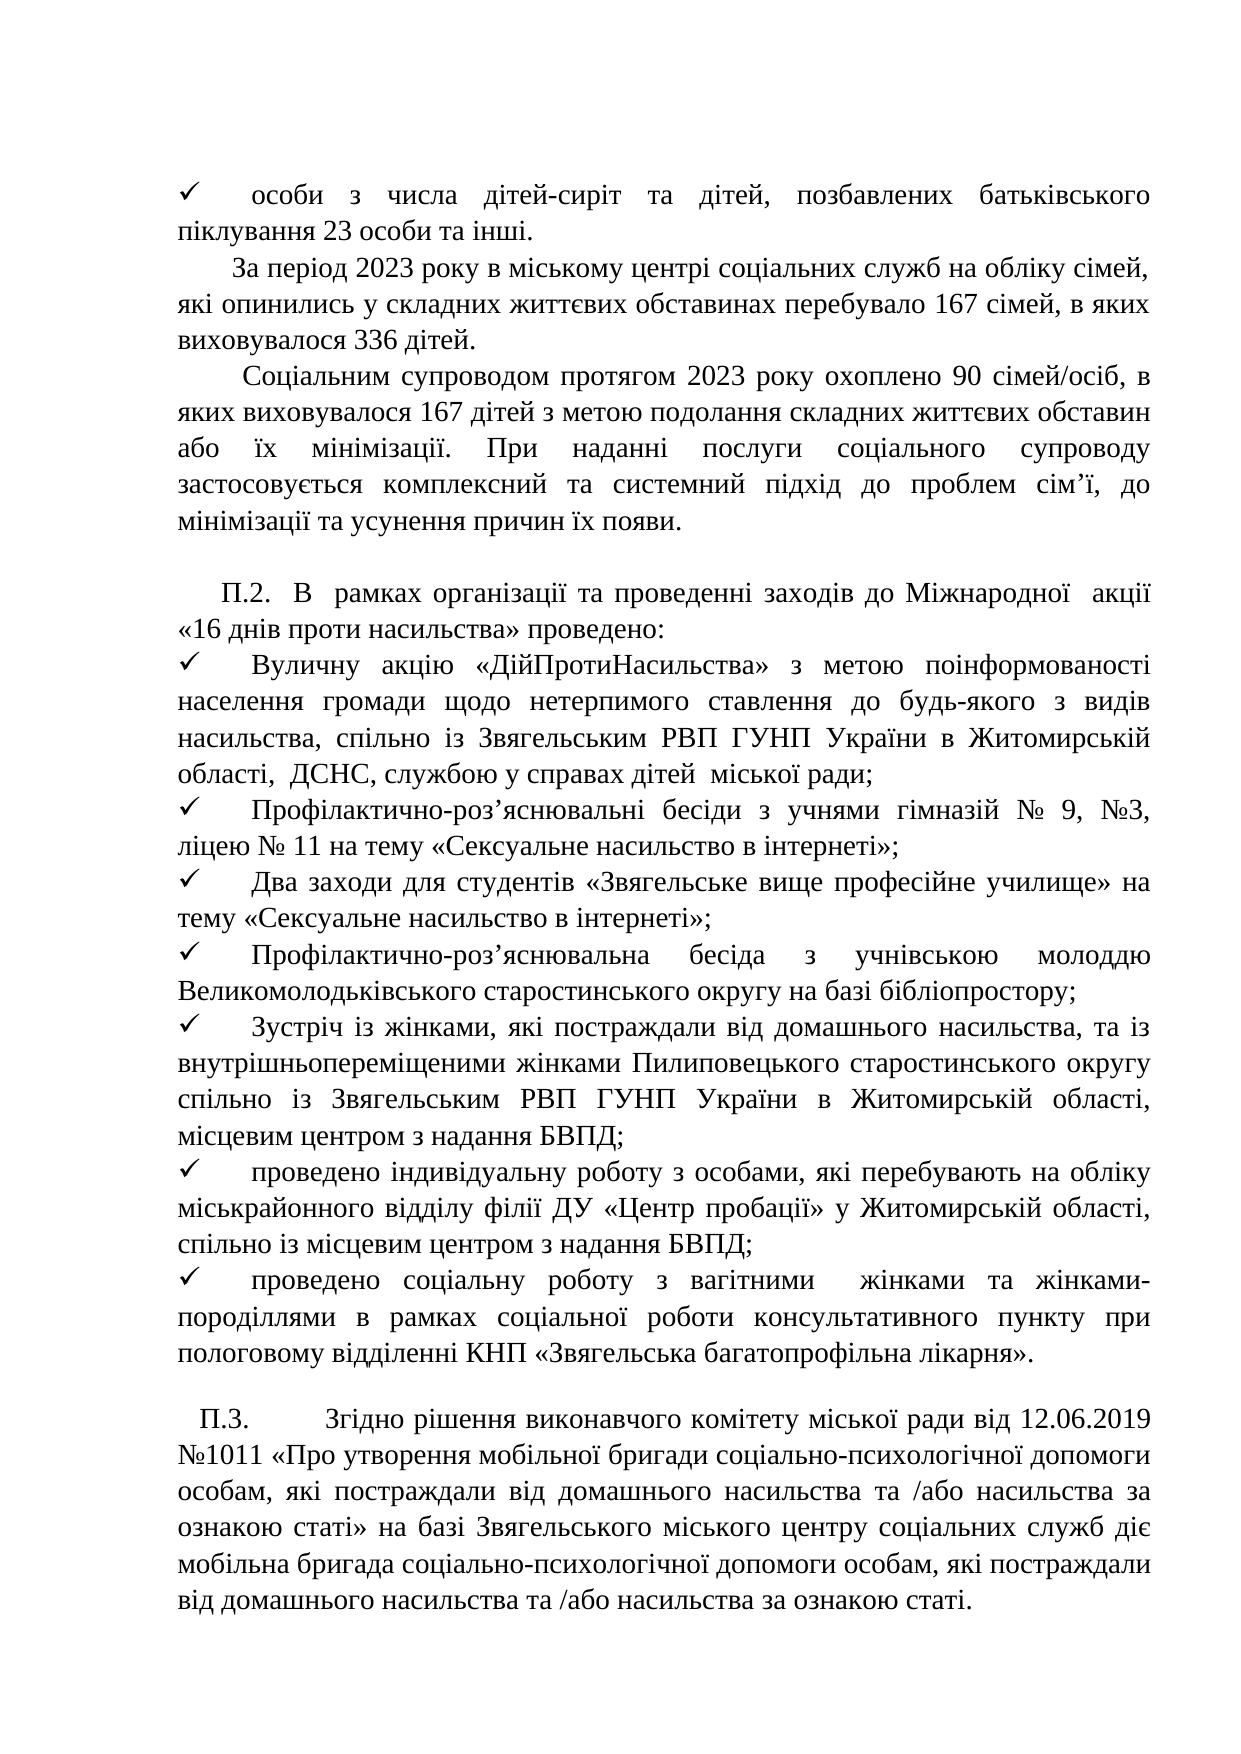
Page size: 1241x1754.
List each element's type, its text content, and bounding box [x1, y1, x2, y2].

text За період 2023 року в міському центрі соціальних служб на обліку сімей, які опинились у складних життєвих обставинах перебувало 167 сімей, в яких виховувалося 336 дітей. [177, 250, 1152, 356]
text П.2. В рамках організації та проведенні заходів до Міжнародної акції «16 днів проти насильства» проведено: [177, 575, 1152, 645]
list Зустріч із жінками, які постраждали від домашнього насильства, та із внутрішньопереміщеними жінками Пилиповецького старостинського округу спільно із Звягельським РВП ГУНП України в Житомирській області, місцевим центром з надання БВПД; [177, 1009, 1152, 1151]
list Два заходи для студентів «Звягельське вище професійне училище» на тему «Сексуальне насильство в інтернеті»; [177, 864, 1152, 934]
list особи з числа дітей-сиріт та дітей, позбавлених батьківського піклування 23 особи та інші. [177, 177, 1152, 247]
text Соціальним супроводом протягом 2023 року охоплено 90 сімей/осіб, в яких виховувалося 167 дітей з метою подолання складних життєвих обставин або їх мінімізації. При наданні послуги соціального супроводу застосовується комплексний та системний підхід до проблем сім’ї, до мінімізації та усунення причин їх появи. [177, 358, 1152, 536]
text П.3. Згідно рішення виконавчого комітету міської ради від 12.06.2019 №1011 «Про утворення мобільної бригади соціально-психологічної допомоги особам, які постраждали від домашнього насильства та /або насильства за ознакою статі» на базі Звягельського міського центру соціальних служб діє мобільна бригада соціально-психологічної допомоги особам, які постраждали від домашнього насильства та /або насильства за ознакою статі. [177, 1401, 1152, 1615]
list Профілактично-роз’яснювальні бесіди з учнями гімназій № 9, №3, ліцею № 11 на тему «Сексуальне насильство в інтернеті»; [177, 792, 1152, 862]
list проведено індивідуальну роботу з особами, які перебувають на обліку міськрайонного відділу філії ДУ «Центр пробації» у Житомирській області, спільно із місцевим центром з надання БВПД; [177, 1154, 1152, 1260]
list проведено соціальну роботу з вагітними жінками та жінками-породіллями в рамках соціальної роботи консультативного пункту при пологовому відділенні КНП «Звягельська багатопрофільна лікарня». [177, 1262, 1152, 1368]
list Профілактично-роз’яснювальна бесіда з учнівською молоддю Великомолодьківського старостинського округу на базі бібліопростору; [177, 937, 1152, 1007]
list Вуличну акцію «ДійПротиНасильства» з метою поінформованості населення громади щодо нетерпимого ставлення до будь-якого з видів насильства, спільно із Звягельським РВП ГУНП України в Житомирській області, ДСНС, службою у справах дітей міської ради; [177, 647, 1152, 789]
